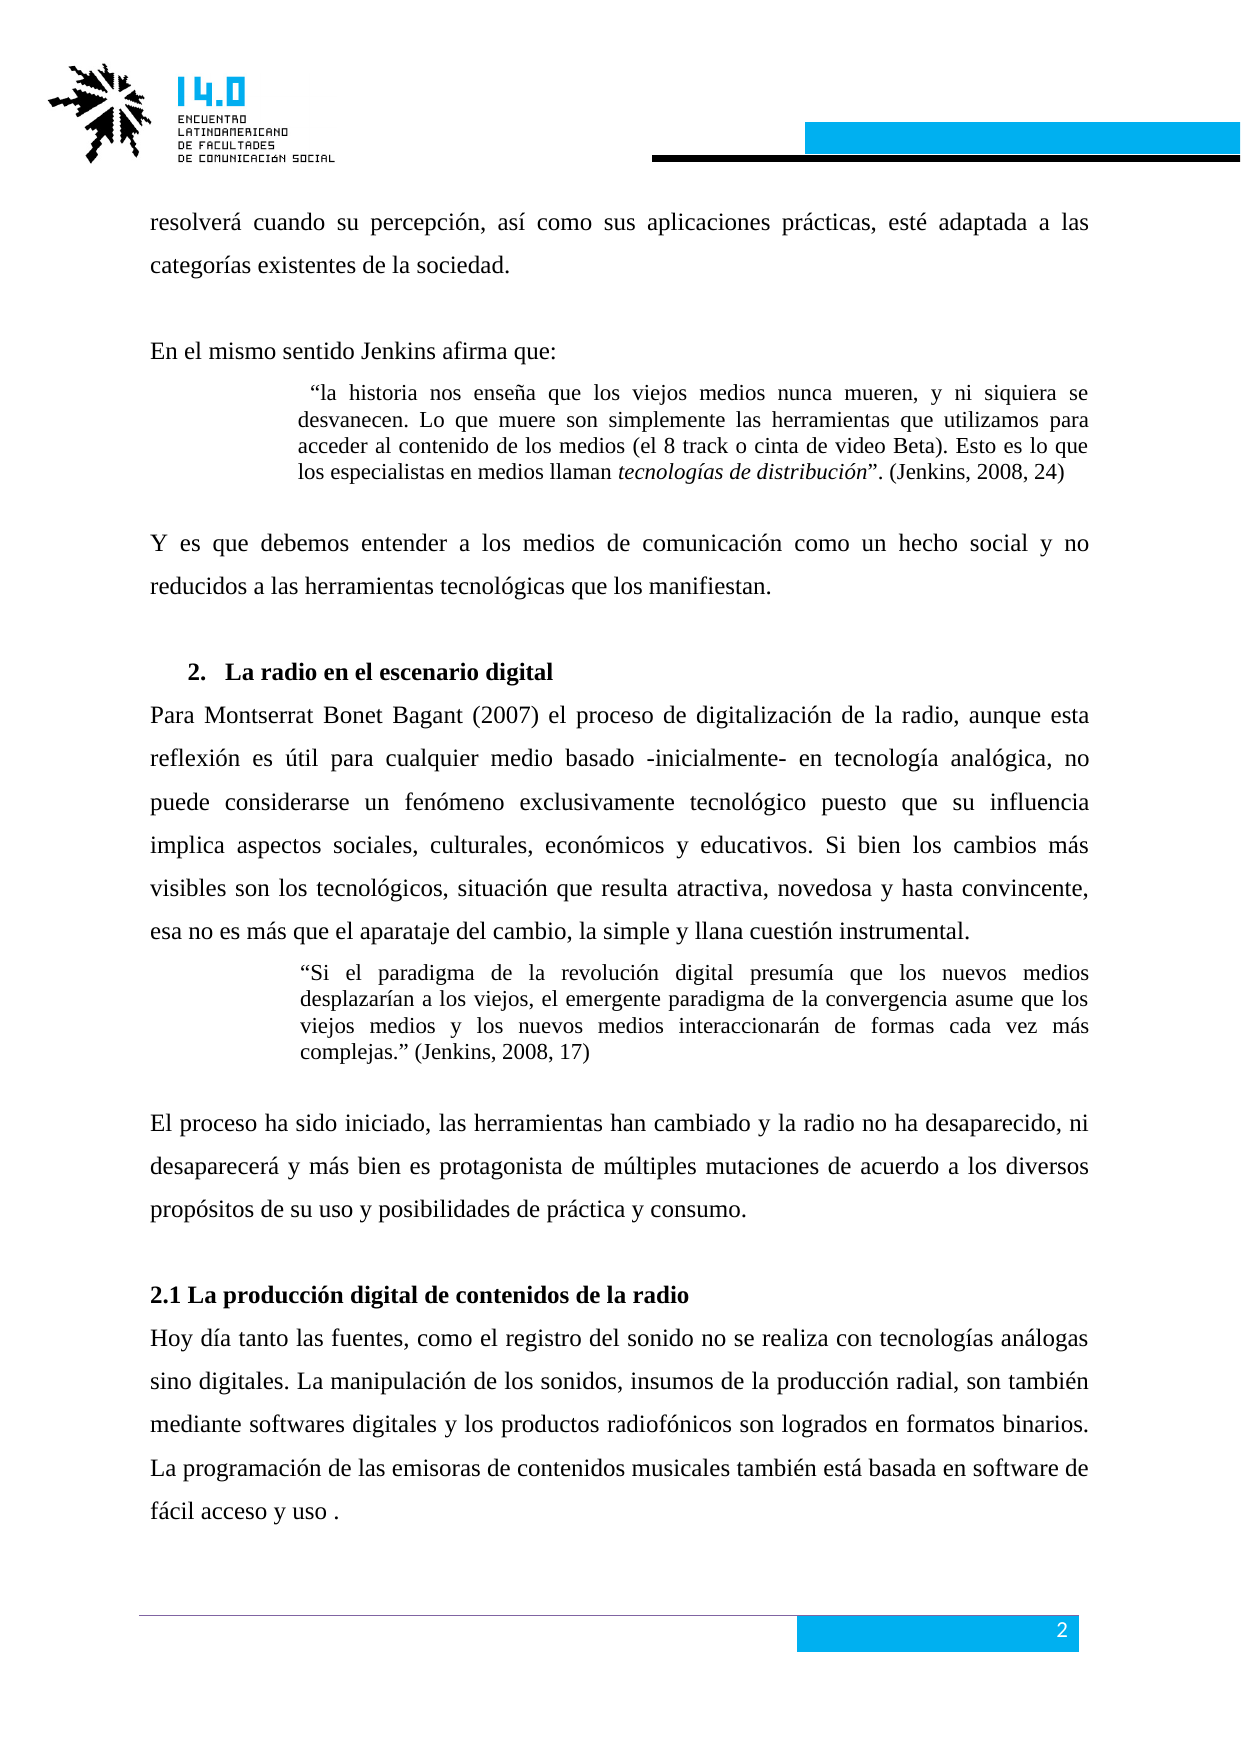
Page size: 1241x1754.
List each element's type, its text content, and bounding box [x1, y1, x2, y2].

text En el mismo sentido Jenkins afirma que: [150, 336, 1090, 365]
text “la historia nos enseña que los viejos medios nunca mueren, y ni siquiera se desvanecen. Lo que muere son simplemente las herramientas que utilizamos para acceder al contenido de los medios (el 8 track o cinta de video Beta). Esto es lo que los especialistas en medios llaman tecnologías de distribución”. (Jenkins, 2008, 24) [298, 379, 1090, 485]
picture [175, 73, 338, 164]
text Hoy día tanto las fuentes, como el registro del sonido no se realiza con tecnologías análogas sino digitales. La manipulación de los sonidos, insumos de la producción radial, son también mediante softwares digitales y los productos radiofónicos son logrados en formatos binarios. La programación de las emisoras de contenidos musicales también está basada en software de fácil acceso y uso . [150, 1323, 1090, 1524]
list La radio en el escenario digital [187, 657, 1090, 686]
text Y es que debemos entender a los medios de comunicación como un hecho social y no reducidos a las herramientas tecnológicas que los manifiestan. [150, 528, 1090, 600]
text “Si el paradigma de la revolución digital presumía que los nuevos medios desplazarían a los viejos, el emergente paradigma de la convergencia asume que los viejos medios y los nuevos medios interaccionarán de formas cada vez más complejas.” (Jenkins, 2008, 17) [300, 959, 1090, 1064]
text El proceso ha sido iniciado, las herramientas han cambiado y la radio no ha desaparecido, ni desaparecerá y más bien es protagonista de múltiples mutaciones de acuerdo a los diversos propósitos de su uso y posibilidades de práctica y consumo. [150, 1108, 1090, 1223]
text Para Montserrat Bonet Bagant (2007) el proceso de digitalización de la radio, aunque esta reflexión es útil para cualquier medio basado -inicialmente- en tecnología analógica, no puede considerarse un fenómeno exclusivamente tecnológico puesto que su influencia implica aspectos sociales, culturales, económicos y educativos. Si bien los cambios más visibles son los tecnológicos, situación que resulta atractiva, novedosa y hasta convincente, esa no es más que el aparataje del cambio, la simple y llana cuestión instrumental. [150, 700, 1090, 945]
picture [46, 59, 155, 164]
text 2.1 La producción digital de contenidos de la radio [150, 1280, 1090, 1309]
